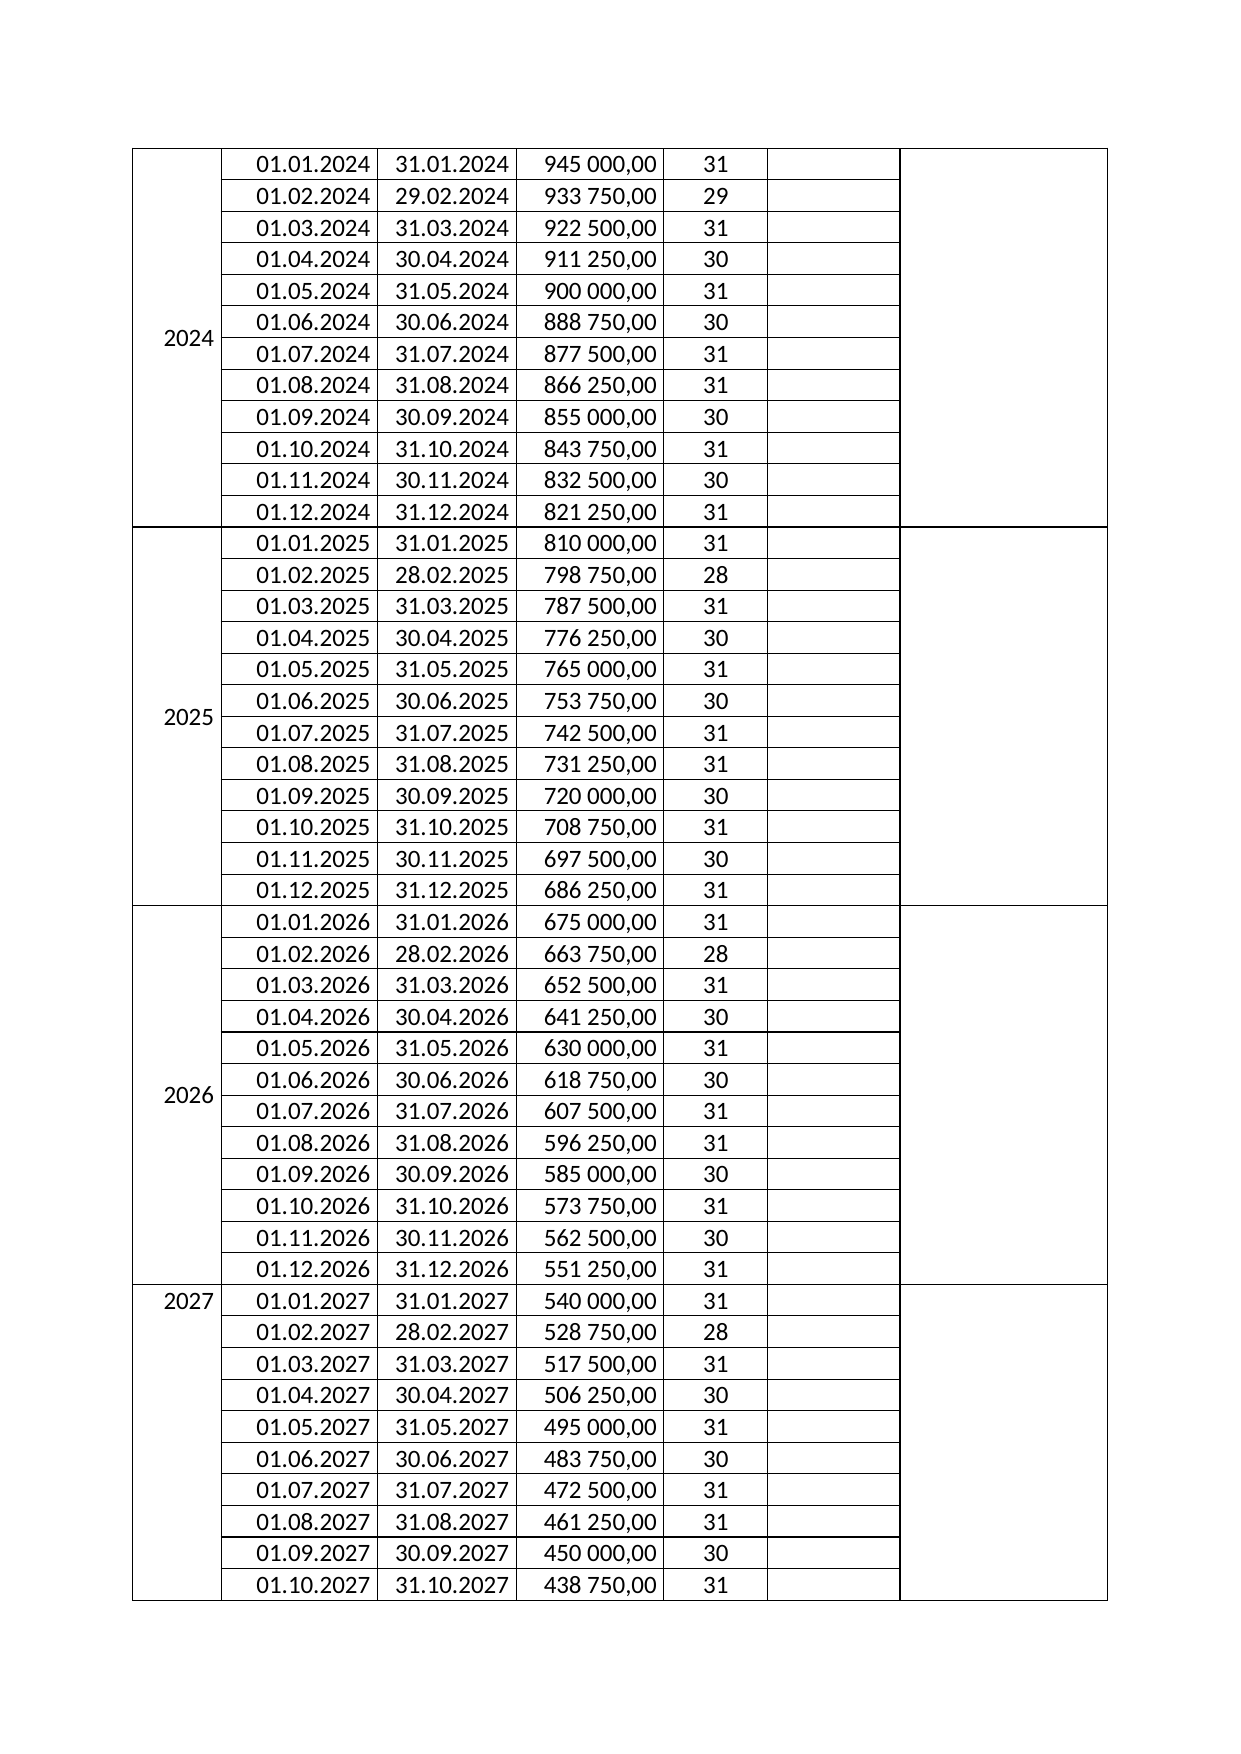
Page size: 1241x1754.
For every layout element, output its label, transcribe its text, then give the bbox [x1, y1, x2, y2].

table_cell [768, 180, 899, 211]
table_cell [768, 938, 899, 968]
table_cell 31 [664, 433, 767, 463]
table_cell 31 [664, 1096, 767, 1126]
table_cell [768, 1222, 899, 1252]
table_cell 01.07.2027 [222, 1474, 377, 1505]
table_cell [768, 338, 899, 368]
table_cell 30 [664, 1380, 767, 1410]
table_cell 01.08.2026 [222, 1127, 377, 1158]
table_cell 517 500,00 [517, 1348, 663, 1378]
table_cell 776 250,00 [517, 622, 663, 653]
table_cell 31 [664, 1190, 767, 1221]
table_cell [768, 149, 899, 179]
table_cell 843 750,00 [517, 433, 663, 463]
table_cell 810 000,00 [517, 528, 663, 558]
table_cell 551 250,00 [517, 1253, 663, 1284]
table_cell 28.02.2025 [378, 559, 516, 589]
table_cell 720 000,00 [517, 780, 663, 810]
table_cell 01.08.2027 [222, 1506, 377, 1536]
table_cell [768, 559, 899, 589]
table_cell 2024 [133, 149, 221, 526]
table_cell 01.01.2025 [222, 528, 377, 558]
table_cell 01.02.2024 [222, 180, 377, 211]
table_cell 28.02.2026 [378, 938, 516, 968]
table_cell 01.01.2027 [222, 1285, 377, 1315]
table_cell 01.09.2026 [222, 1159, 377, 1189]
table_cell [768, 748, 899, 779]
table_cell 821 250,00 [517, 496, 663, 526]
table_cell 28 [664, 1316, 767, 1347]
table_cell 01.03.2026 [222, 969, 377, 1000]
table_cell 31 [664, 370, 767, 400]
table_cell [768, 1474, 899, 1505]
table_cell 30.09.2027 [378, 1538, 516, 1568]
table_cell 01.05.2024 [222, 275, 377, 305]
table_cell 30.04.2027 [378, 1380, 516, 1410]
table_cell 01.07.2026 [222, 1096, 377, 1126]
table_cell [768, 1285, 899, 1315]
table_cell 945 000,00 [517, 149, 663, 179]
table_cell [768, 717, 899, 747]
table_cell 28.02.2027 [378, 1316, 516, 1347]
table_cell 30.04.2025 [378, 622, 516, 653]
table_cell [768, 1380, 899, 1410]
table_cell 31.03.2026 [378, 969, 516, 1000]
table_cell 31 [664, 906, 767, 937]
table_cell 30 [664, 685, 767, 716]
table_cell 31.03.2025 [378, 591, 516, 621]
table_cell 30.09.2026 [378, 1159, 516, 1189]
table_cell 31.12.2024 [378, 496, 516, 526]
table_cell [768, 622, 899, 653]
table_cell 506 250,00 [517, 1380, 663, 1410]
table_cell [768, 243, 899, 274]
table_cell 30 [664, 780, 767, 810]
table_cell 30.06.2025 [378, 685, 516, 716]
table_cell 01.09.2025 [222, 780, 377, 810]
table_cell 31.07.2026 [378, 1096, 516, 1126]
table_cell 01.12.2025 [222, 875, 377, 905]
table_cell 31 [664, 969, 767, 1000]
table_cell 30.09.2025 [378, 780, 516, 810]
table_cell 641 250,00 [517, 1001, 663, 1031]
table_cell 585 000,00 [517, 1159, 663, 1189]
table_cell 01.10.2024 [222, 433, 377, 463]
table_cell 30 [664, 622, 767, 653]
table_cell 30.06.2026 [378, 1064, 516, 1094]
table_cell 30 [664, 1064, 767, 1094]
table_cell 30.11.2025 [378, 843, 516, 873]
table_cell 30.04.2026 [378, 1001, 516, 1031]
table_cell 630 000,00 [517, 1033, 663, 1063]
table_cell 01.05.2026 [222, 1033, 377, 1063]
table_cell [768, 1033, 899, 1063]
table_cell [768, 685, 899, 716]
table_cell 01.04.2025 [222, 622, 377, 653]
table_cell 461 250,00 [517, 1506, 663, 1536]
table_cell 528 750,00 [517, 1316, 663, 1347]
table_cell 30 [664, 243, 767, 274]
table_cell [768, 1159, 899, 1189]
table_cell 31.08.2024 [378, 370, 516, 400]
table_cell 30 [664, 1001, 767, 1031]
table_cell 675 000,00 [517, 906, 663, 937]
table_cell 01.11.2025 [222, 843, 377, 873]
table_cell 438 750,00 [517, 1569, 663, 1599]
table_cell 30 [664, 1443, 767, 1473]
table_cell 29 [664, 180, 767, 211]
table_cell 31 [664, 338, 767, 368]
table_cell 01.12.2026 [222, 1253, 377, 1284]
table_cell [768, 811, 899, 842]
table_cell 31 [664, 1348, 767, 1378]
table_cell 01.05.2027 [222, 1411, 377, 1442]
table_cell 01.02.2025 [222, 559, 377, 589]
table_cell 877 500,00 [517, 338, 663, 368]
table_cell 31.07.2027 [378, 1474, 516, 1505]
table_cell 31.01.2026 [378, 906, 516, 937]
table_cell 472 500,00 [517, 1474, 663, 1505]
table_cell 01.03.2027 [222, 1348, 377, 1378]
table_cell 31.08.2027 [378, 1506, 516, 1536]
table_cell 31 [664, 591, 767, 621]
table_cell 495 000,00 [517, 1411, 663, 1442]
table_cell 31 [664, 1474, 767, 1505]
table_cell [768, 906, 899, 937]
table_cell 01.07.2024 [222, 338, 377, 368]
table_cell 01.03.2024 [222, 212, 377, 242]
table_cell [768, 496, 899, 526]
table_cell 01.03.2025 [222, 591, 377, 621]
table_cell 31.08.2025 [378, 748, 516, 779]
table_cell 01.06.2025 [222, 685, 377, 716]
table_cell 01.01.2026 [222, 906, 377, 937]
table_cell 01.06.2026 [222, 1064, 377, 1094]
table_cell 01.11.2024 [222, 464, 377, 495]
table_cell [768, 528, 899, 558]
table_cell 708 750,00 [517, 811, 663, 842]
table_cell 31 [664, 1253, 767, 1284]
table_cell 30 [664, 1222, 767, 1252]
table_cell [768, 275, 899, 305]
table_cell 31.07.2025 [378, 717, 516, 747]
table_cell 31.05.2026 [378, 1033, 516, 1063]
table_cell 31.05.2027 [378, 1411, 516, 1442]
table_cell 607 500,00 [517, 1096, 663, 1126]
table_cell 31.07.2024 [378, 338, 516, 368]
table_cell [768, 843, 899, 873]
table_cell 01.10.2026 [222, 1190, 377, 1221]
table_cell [901, 906, 1107, 1284]
table_cell 731 250,00 [517, 748, 663, 779]
table_cell 01.04.2026 [222, 1001, 377, 1031]
table_cell [768, 654, 899, 684]
table_cell 663 750,00 [517, 938, 663, 968]
table_cell 562 500,00 [517, 1222, 663, 1252]
table_cell [768, 1096, 899, 1126]
table_cell 31.08.2026 [378, 1127, 516, 1158]
table_cell 922 500,00 [517, 212, 663, 242]
table_cell [768, 1538, 899, 1568]
table_cell 30.06.2027 [378, 1443, 516, 1473]
table_cell 31.10.2025 [378, 811, 516, 842]
table_cell [768, 1443, 899, 1473]
table_cell 483 750,00 [517, 1443, 663, 1473]
table_cell 31 [664, 875, 767, 905]
table_cell 933 750,00 [517, 180, 663, 211]
table_cell [901, 1285, 1107, 1599]
table_cell 787 500,00 [517, 591, 663, 621]
table_cell 596 250,00 [517, 1127, 663, 1158]
table_cell [768, 464, 899, 495]
table_cell 01.05.2025 [222, 654, 377, 684]
table_cell 01.11.2026 [222, 1222, 377, 1252]
table_cell [768, 1253, 899, 1284]
table_cell 753 750,00 [517, 685, 663, 716]
table_cell [768, 433, 899, 463]
table_cell 31 [664, 1127, 767, 1158]
table_cell 01.06.2024 [222, 306, 377, 337]
table_cell 652 500,00 [517, 969, 663, 1000]
table_cell [768, 1506, 899, 1536]
table_cell 31 [664, 748, 767, 779]
table_cell 30.06.2024 [378, 306, 516, 337]
table_cell [768, 1127, 899, 1158]
table_cell 2027 [133, 1285, 221, 1599]
table_cell [768, 1316, 899, 1347]
table_cell 30 [664, 306, 767, 337]
table_cell 31.05.2025 [378, 654, 516, 684]
table_cell 866 250,00 [517, 370, 663, 400]
table_cell 01.09.2027 [222, 1538, 377, 1568]
table_cell 30.09.2024 [378, 401, 516, 432]
table_cell 31.01.2025 [378, 528, 516, 558]
table_cell 28 [664, 559, 767, 589]
table_cell 798 750,00 [517, 559, 663, 589]
table_cell 31 [664, 528, 767, 558]
table_cell [901, 149, 1107, 526]
table_cell 30 [664, 401, 767, 432]
table_cell 31 [664, 811, 767, 842]
table_cell 31 [664, 496, 767, 526]
table_cell 30.11.2026 [378, 1222, 516, 1252]
table_cell 31.10.2026 [378, 1190, 516, 1221]
table_cell 01.02.2026 [222, 938, 377, 968]
table_cell 31.05.2024 [378, 275, 516, 305]
table_cell 450 000,00 [517, 1538, 663, 1568]
table_cell 30.04.2024 [378, 243, 516, 274]
table_cell 31.10.2024 [378, 433, 516, 463]
table_cell 01.04.2024 [222, 243, 377, 274]
table_cell [768, 1411, 899, 1442]
table_cell 888 750,00 [517, 306, 663, 337]
table_cell 01.12.2024 [222, 496, 377, 526]
table_cell 01.08.2025 [222, 748, 377, 779]
table_cell 31 [664, 1506, 767, 1536]
table_cell 01.01.2024 [222, 149, 377, 179]
table_cell [768, 1001, 899, 1031]
table_cell [768, 306, 899, 337]
table_cell 855 000,00 [517, 401, 663, 432]
table_cell 31 [664, 1285, 767, 1315]
table_cell 686 250,00 [517, 875, 663, 905]
table_cell 01.10.2025 [222, 811, 377, 842]
table_cell 01.07.2025 [222, 717, 377, 747]
table_cell 742 500,00 [517, 717, 663, 747]
table_cell 765 000,00 [517, 654, 663, 684]
table_cell 28 [664, 938, 767, 968]
table_cell 29.02.2024 [378, 180, 516, 211]
table_cell [768, 370, 899, 400]
table_cell 31.10.2027 [378, 1569, 516, 1599]
table_cell 2026 [133, 906, 221, 1284]
table_cell 30 [664, 1159, 767, 1189]
table_cell 31 [664, 1569, 767, 1599]
table_cell 900 000,00 [517, 275, 663, 305]
table_cell 832 500,00 [517, 464, 663, 495]
table_cell 31.01.2024 [378, 149, 516, 179]
table_cell 573 750,00 [517, 1190, 663, 1221]
table_cell 31 [664, 654, 767, 684]
table_cell [768, 1064, 899, 1094]
table_cell 618 750,00 [517, 1064, 663, 1094]
table_cell 31 [664, 1033, 767, 1063]
table_cell 30 [664, 464, 767, 495]
table_cell 911 250,00 [517, 243, 663, 274]
table_cell 31.12.2026 [378, 1253, 516, 1284]
table_cell [768, 1348, 899, 1378]
table_cell 30 [664, 1538, 767, 1568]
table_cell [768, 780, 899, 810]
table_cell 30.11.2024 [378, 464, 516, 495]
table_cell [768, 401, 899, 432]
table_cell 30 [664, 843, 767, 873]
table_cell 31 [664, 717, 767, 747]
table_cell 697 500,00 [517, 843, 663, 873]
table_cell 31.03.2024 [378, 212, 516, 242]
table_cell 01.09.2024 [222, 401, 377, 432]
table_cell 01.10.2027 [222, 1569, 377, 1599]
table_cell [768, 1569, 899, 1599]
table_cell 01.08.2024 [222, 370, 377, 400]
table_cell 31 [664, 1411, 767, 1442]
table_cell [768, 969, 899, 1000]
table_cell 01.06.2027 [222, 1443, 377, 1473]
table_cell 01.04.2027 [222, 1380, 377, 1410]
table_cell 31 [664, 149, 767, 179]
table_cell [768, 875, 899, 905]
table_cell 31.03.2027 [378, 1348, 516, 1378]
table_cell 01.02.2027 [222, 1316, 377, 1347]
table_cell [768, 1190, 899, 1221]
table_cell [768, 591, 899, 621]
table_cell [901, 528, 1107, 905]
table_cell [768, 212, 899, 242]
table_cell 31 [664, 212, 767, 242]
table_cell 31.12.2025 [378, 875, 516, 905]
table_cell 540 000,00 [517, 1285, 663, 1315]
table_cell 2025 [133, 528, 221, 905]
table_cell 31 [664, 275, 767, 305]
table_cell 31.01.2027 [378, 1285, 516, 1315]
